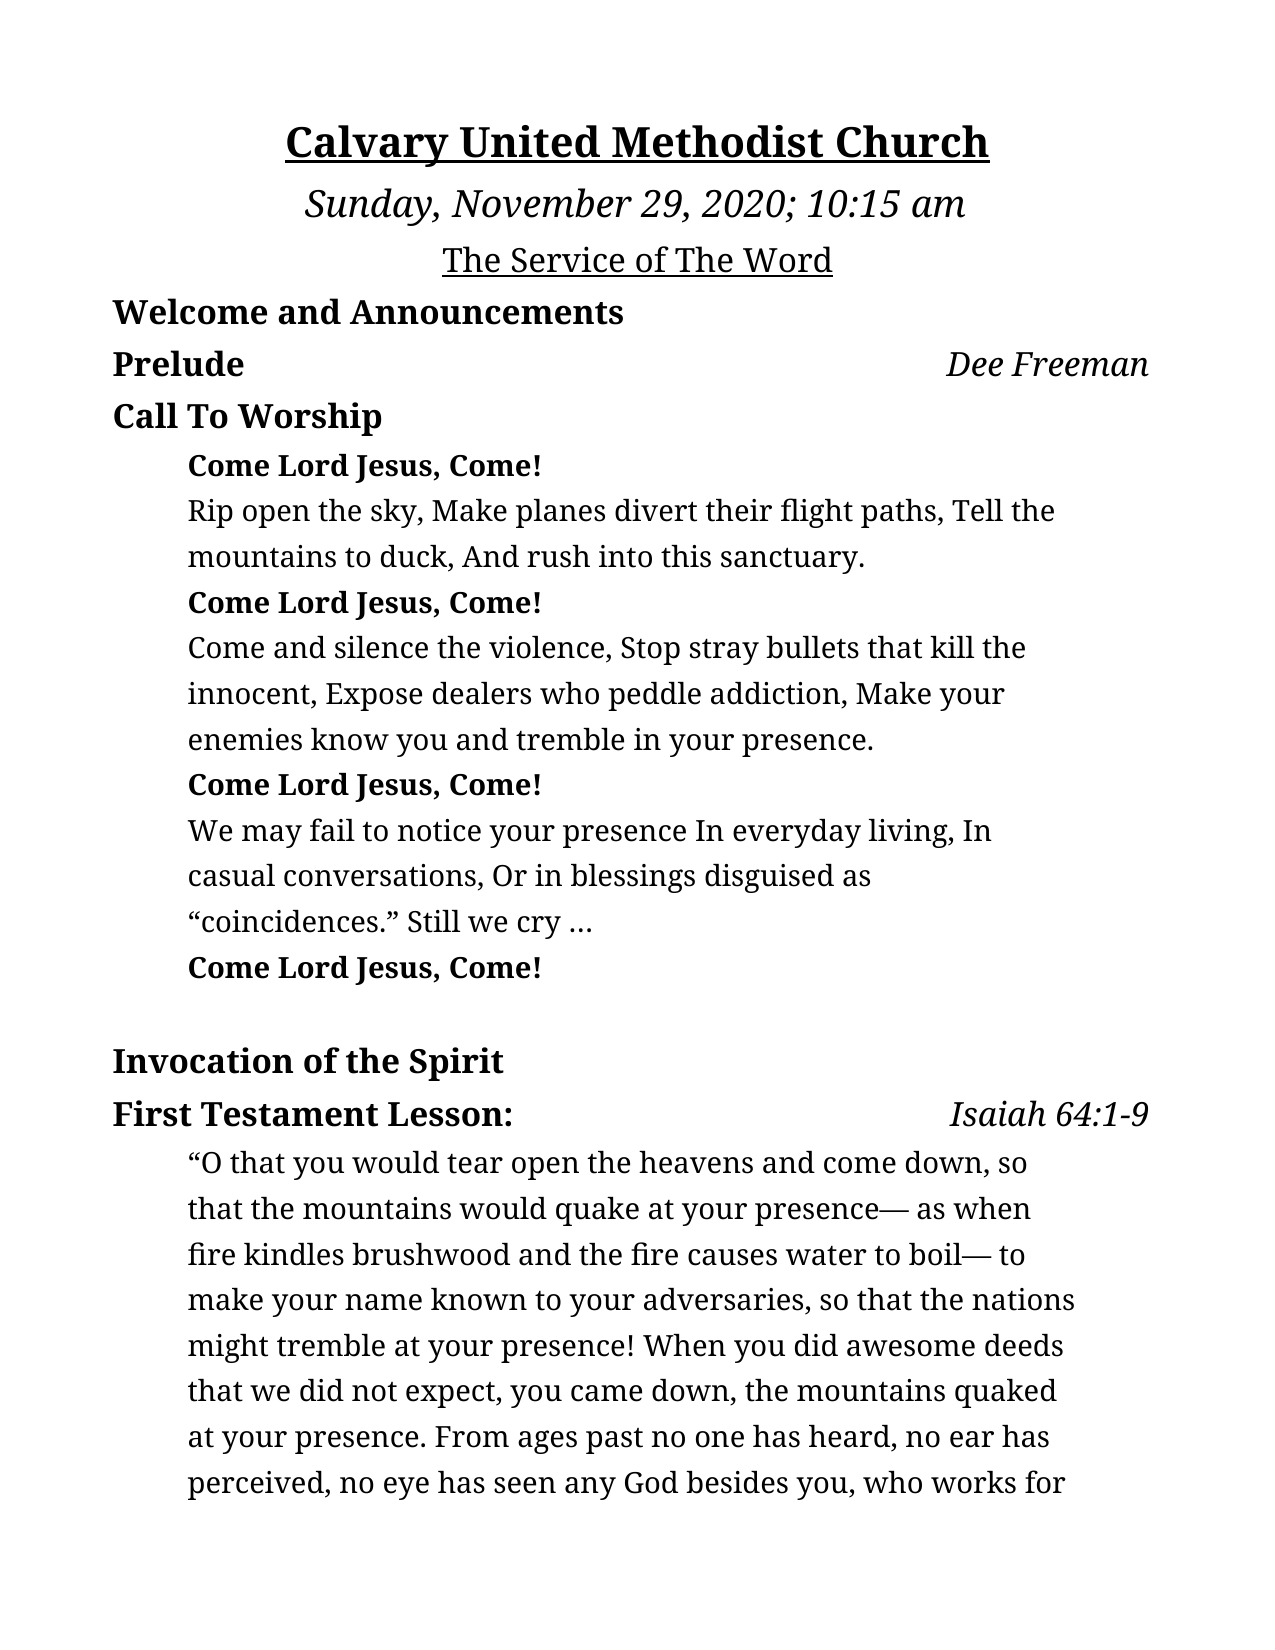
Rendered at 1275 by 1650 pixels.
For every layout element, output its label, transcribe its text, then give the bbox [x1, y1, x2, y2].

text The Service of The Word [112, 236, 1162, 282]
text Calvary United Methodist Church [112, 112, 1162, 169]
text Sunday, November 29, 2020; 10:15 am [112, 178, 1162, 229]
text Welcome and Announcements [112, 288, 1162, 334]
text Call To Worship [112, 393, 1162, 438]
text First Testament Lesson: Isaiah 64:1-9 [112, 1090, 1162, 1136]
text Come Lord Jesus, Come! [187, 947, 1087, 987]
text Prelude Dee Freeman [112, 341, 1162, 386]
text Invocation of the Spirit [112, 1038, 1162, 1084]
text Come and silence the violence, Stop stray bullets that kill the innocent, Expose dealers who peddle addiction, Make your enemies know you and tremble in your presence. [187, 628, 1087, 758]
text Come Lord Jesus, Come! [187, 764, 1087, 804]
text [187, 1143, 1087, 1502]
text We may fail to notice your presence In everyday living, In casual conversations, Or in blessings disguised as “coincidences.” Still we cry … [187, 810, 1087, 941]
text Rip open the sky, Make planes divert their flight paths, Tell the mountains to duck, And rush into this sanctuary. [187, 491, 1087, 576]
text Come Lord Jesus, Come! [187, 582, 1087, 622]
text Come Lord Jesus, Come! [187, 445, 1087, 485]
